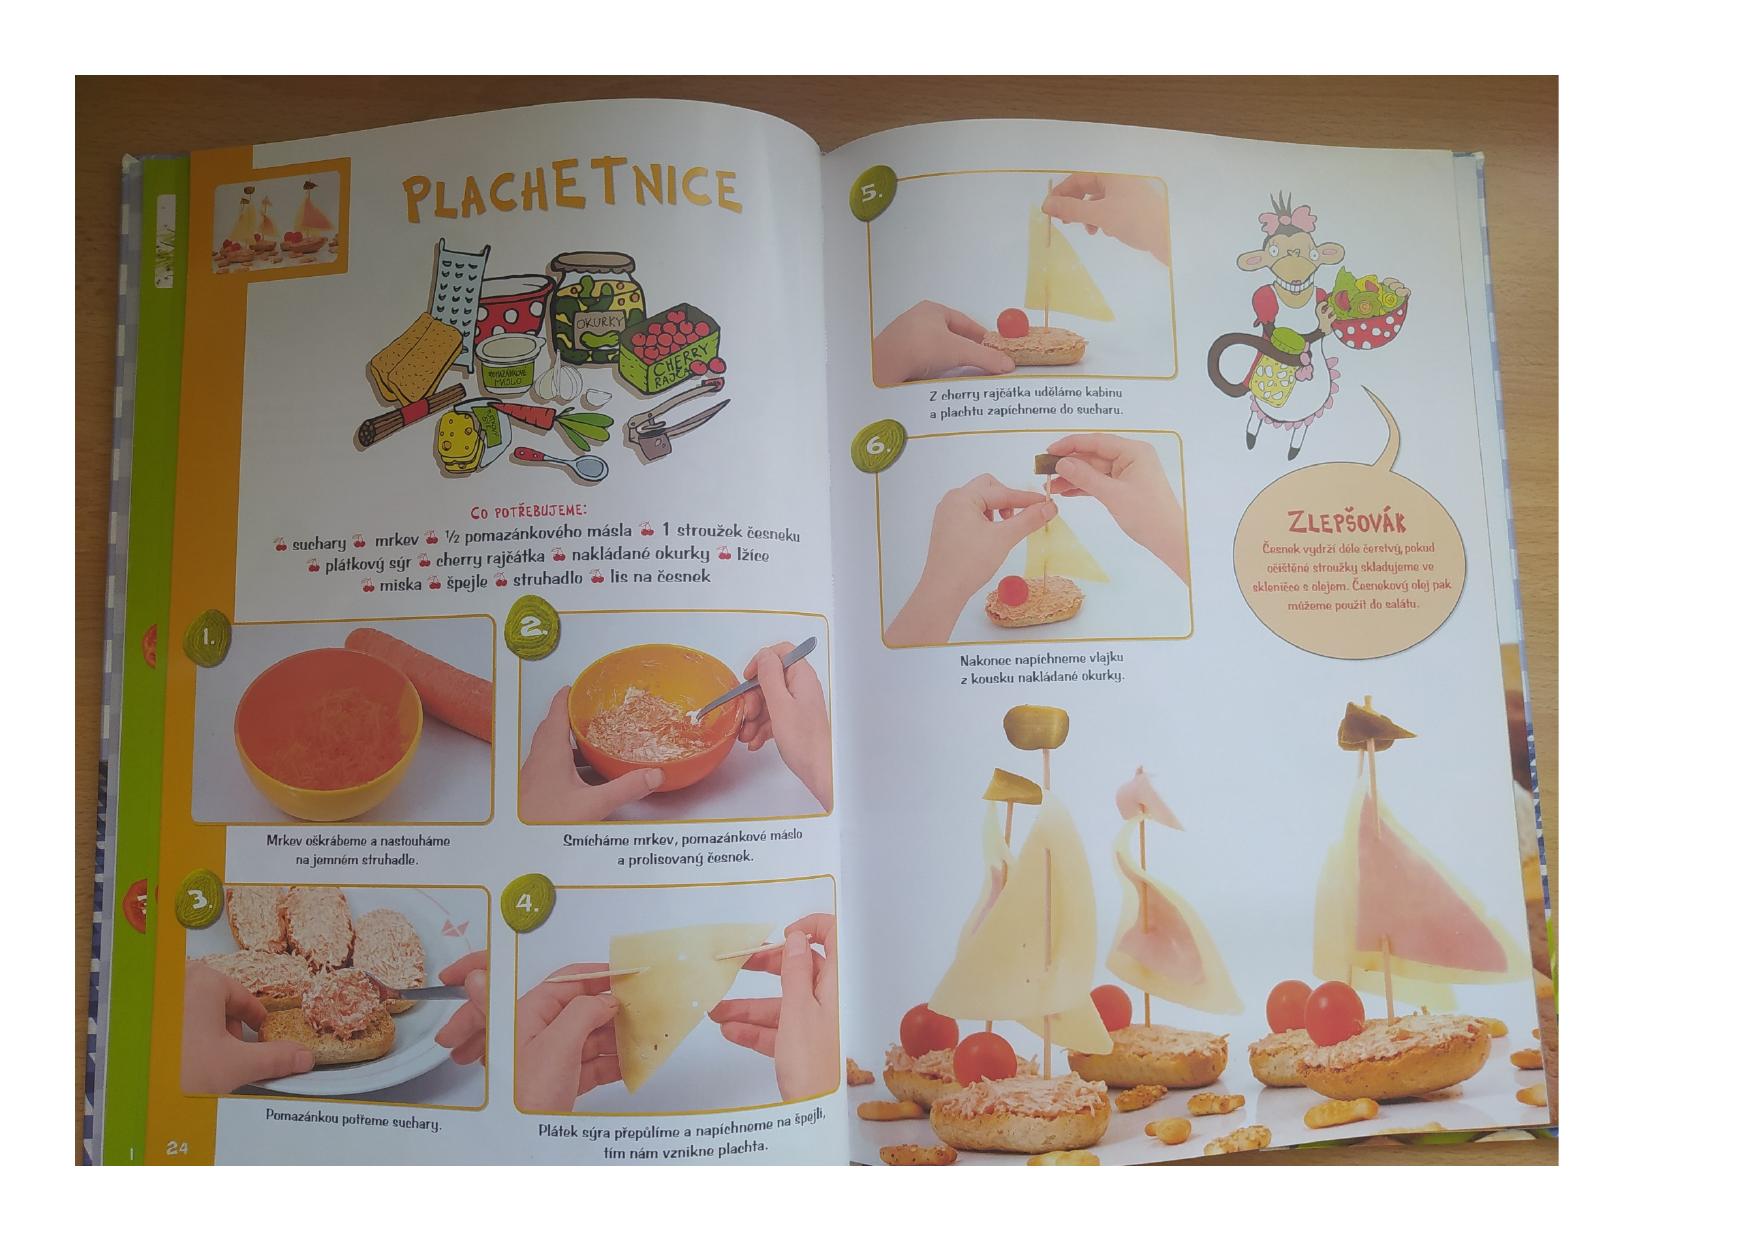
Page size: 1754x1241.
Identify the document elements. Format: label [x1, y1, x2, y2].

picture [75, 75, 1559, 1166]
